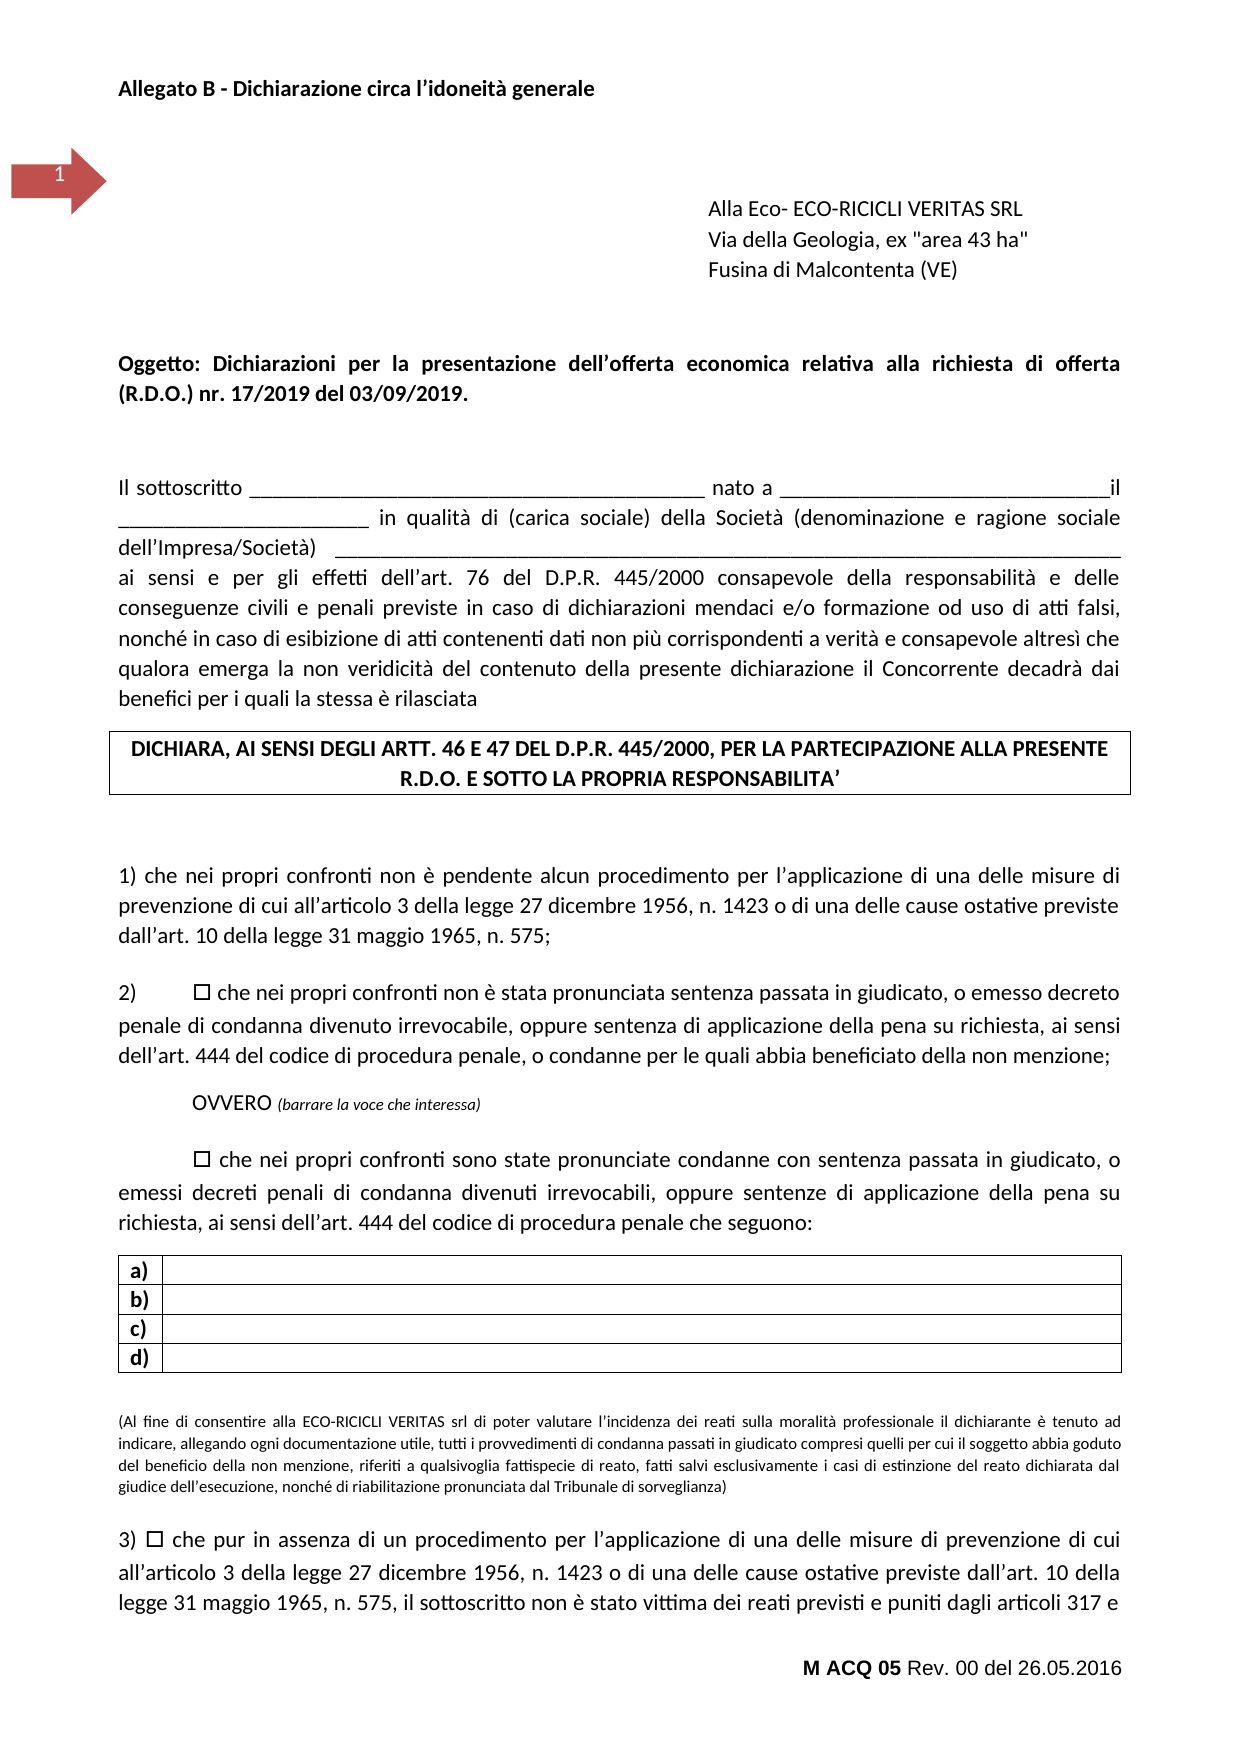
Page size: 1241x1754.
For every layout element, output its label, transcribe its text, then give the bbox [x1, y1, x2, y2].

table_cell b) [119, 1285, 162, 1313]
table_header [163, 1256, 1121, 1284]
text DICHIARA, AI SENSI DEGLI ARTT. 46 E 47 DEL D.P.R. 445/2000, PER LA PARTECIPAZIONE ALLA PRESENTE R.D.O. E SOTTO LA PROPRIA RESPONSABILITA’ [110, 732, 1130, 794]
table_cell [163, 1285, 1121, 1313]
table_cell c) [119, 1315, 162, 1342]
text Il sottoscritto ________________________________________ nato a _____________________________il ______________________ in qualità di (carica sociale) della Società (denominazione e ragione sociale dell’Impresa/Società) _____________________________________________________________________ ai sensi e per gli effetti dell’art. 76 del D.P.R. 445/2000 consapevole della responsabilità e delle conseguenze civili e penali previste in caso di dichiarazioni mendaci e/o formazione od uso di atti falsi, nonché in caso di esibizione di atti contenenti dati non più corrispondenti a verità e consapevole altresì che qualora emerga la non veridicità del contenuto della presente dichiarazione il Concorrente decadrà dai benefici per i quali la stessa è rilasciata [118, 473, 1122, 712]
table_cell [163, 1344, 1121, 1372]
table_header a) [119, 1256, 162, 1284]
text □ che nei propri confronti sono state pronunciate condanne con sentenza passata in giudicato, o emessi decreti penali di condanna divenuti irrevocabili, oppure sentenze di applicazione della pena su richiesta, ai sensi dell’art. 444 del codice di procedura penale che seguono: [118, 1135, 1122, 1236]
text OVVERO (barrare la voce che interessa) [118, 1088, 1122, 1116]
text (Al fine di consentire alla ECO-RICICLI VERITAS srl di poter valutare l’incidenza dei reati sulla moralità professionale il dichiarante è tenuto ad indicare, allegando ogni documentazione utile, tutti i provvedimenti di condanna passati in giudicato compresi quelli per cui il soggetto abbia goduto del beneficio della non menzione, riferiti a qualsivoglia fattispecie di reato, fatti salvi esclusivamente i casi di estinzione del reato dichiarata dal giudice dell’esecuzione, nonché di riabilitazione pronunciata dal Tribunale di sorveglianza) [118, 1411, 1122, 1497]
table_cell [163, 1315, 1121, 1342]
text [118, 1515, 1122, 1616]
text 1) che nei propri confronti non è pendente alcun procedimento per l’applicazione di una delle misure di prevenzione di cui all’articolo 3 della legge 27 dicembre 1956, n. 1423 o di una delle cause ostative previste dall’art. 10 della legge 31 maggio 1965, n. 575; [118, 861, 1122, 949]
text Oggetto: Dichiarazioni per la presentazione dell’offerta economica relativa alla richiesta di offerta (R.D.O.) nr. 17/2019 del 03/09/2019. [118, 349, 1122, 407]
table_cell d) [119, 1344, 162, 1372]
text 2) □ che nei propri confronti non è stata pronunciata sentenza passata in giudicato, o emesso decreto penale di condanna divenuto irrevocabile, oppure sentenza di applicazione della pena su richiesta, ai sensi dell’art. 444 del codice di procedura penale, o condanne per le quali abbia beneficiato della non menzione; [118, 968, 1122, 1069]
text Alla Eco- ECO-RICICLI VERITAS SRL Via della Geologia, ex "area 43 ha" Fusina di Malcontenta (VE) [708, 194, 1122, 283]
